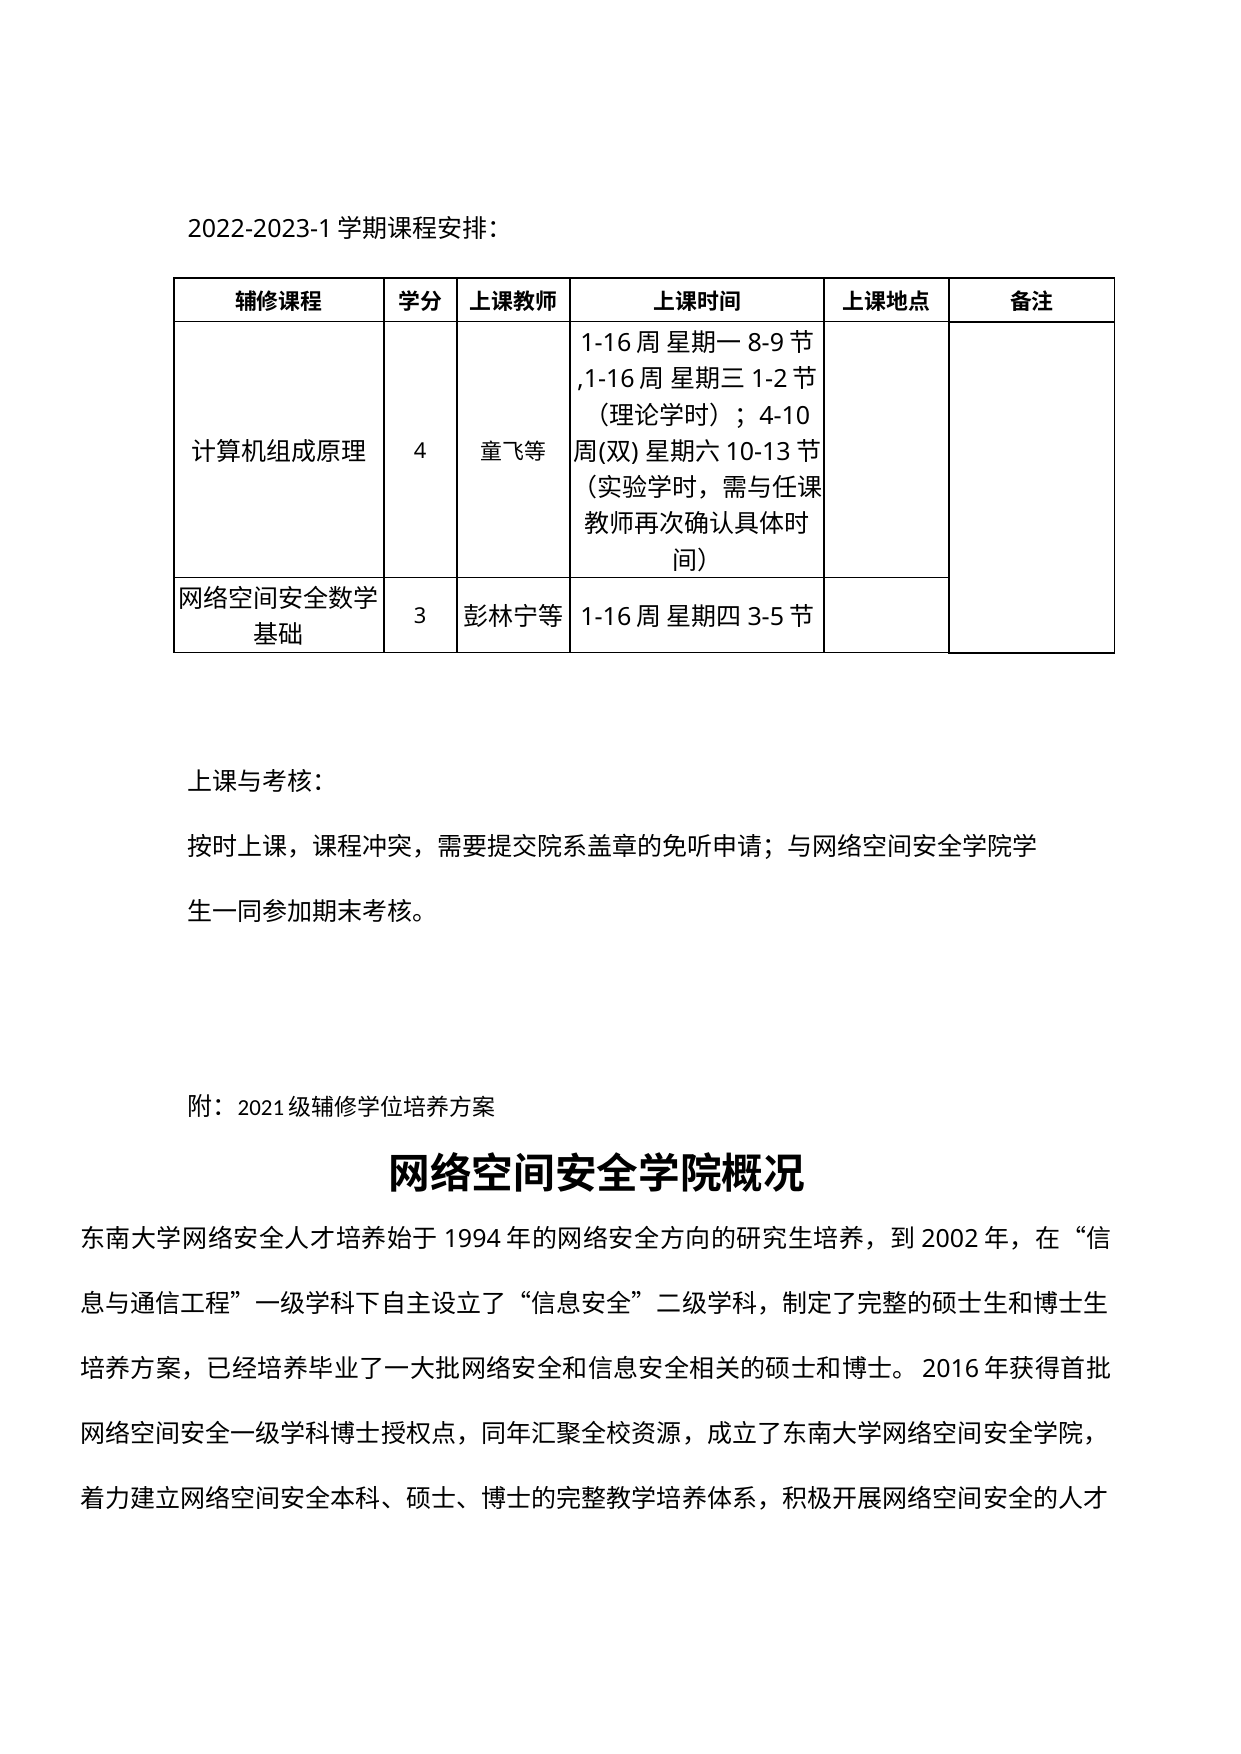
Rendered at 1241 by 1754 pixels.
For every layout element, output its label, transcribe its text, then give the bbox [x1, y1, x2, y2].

table_cell 3 [385, 578, 456, 652]
table_cell 1-16周 星期一 8-9节 ,1-16周 星期三 1-2节（理论学时）；4-10周(双) 星期六 10-13节（实验学时，需与任课教师再次确认具体时间） [571, 322, 823, 576]
table_cell 4 [385, 322, 456, 576]
table_cell 1-16周 星期四 3-5节 [571, 578, 823, 652]
table_cell [825, 578, 948, 652]
table_cell 网络空间安全数学基础 [175, 578, 383, 652]
table_cell 彭林宁等 [458, 578, 569, 652]
table_cell 童飞等 [458, 322, 569, 576]
table_header 网络空间安全学院概况 [80, 1138, 1112, 1203]
table_header 上课时间 [571, 279, 823, 321]
table_header 辅修课程 [175, 279, 383, 321]
table_header 学分 [385, 279, 456, 321]
table_cell 东南大学网络安全人才培养始于1994年的网络安全方向的研究生培养，到2002年，在“信息与通信工程”一级学科下自主设立了“信息安全”二级学科，制定了完整的硕士生和博士生培养方案，已经培养毕业了一大批网络安全和信息安全相关的硕士和博士。2016年获得首批网络空间安全一级学科博士授权点，同年汇聚全校资源，成立了东南大学网络空间安全学院，着力建立网络空间安全本科、硕士、博士的完整教学培养体系，积极开展网络空间安全的人才培养与科学研究。 东南大学拥有网络空间安全人才培养的师资队伍共216人，包括网络空间安全学院内师资63人，学校内其它学院的网络安全师资72人，国内外大学和企事业兼职师资81人。其中，中国工程院院士3人、百千万人才工程国家级人才2人、教育部长江学者奖励计划特聘教授5人、国家杰出青年基金获得者5人，教育部跨世纪/新世纪人才8人。学院内教师队伍中:中国工程院院士3人，博士生导师22人，教授21人，副教授25人，讲师等17人。“网络空间安全”学科2016年成为江苏省“十三五”重点学科之一。 本学院建有计算机网络与信息集成教育部重点实验室、江苏省网络与信息安全重点实验室、江苏省计算机网络技术重点实验室、中国教育和科研计算机网华东北地区网络中心等科研机构，近年来先后承担了一批国家重点研发、国家863计划、国家自然科学基金、国家发改委信息安全专项及其它省部级课题，获得多项省部级以上科技成果奖，获授权100多项国家发明专利。学院与国内外诸多有影响的网络安全及计算机企事业单位建立了良好的合作研发关系，包括与南京网络通信与安全紫金山实验室、江宁未来网络基地(无线谷)建立了紧密的合作关系，与国内著名网络安全及互联网企业和国内外高水平大学等多方合作、联合办学，整合多学科和社会资源，在学生培养、课程设置、师资建设等方面探索创新机制，建立符合国家网络安全发展需求的领军型网络安全人才培养模式。 [80, 1204, 1112, 1565]
table_header 上课教师 [458, 279, 569, 321]
table_cell [825, 322, 948, 576]
list 2022-2023-1学期课程安排： [187, 194, 1053, 259]
list 按时上课，课程冲突，需要提交院系盖章的免听申请；与网络空间安全学院学生一同参加期末考核。 [187, 812, 1053, 942]
table_cell 计算机组成原理 [175, 322, 383, 576]
table_cell [950, 323, 1114, 652]
list 上课与考核： [187, 747, 1053, 812]
table_header 备注 [950, 279, 1114, 321]
table_header 上课地点 [825, 279, 948, 321]
list 附：2021级辅修学位培养方案 [187, 1072, 1053, 1137]
